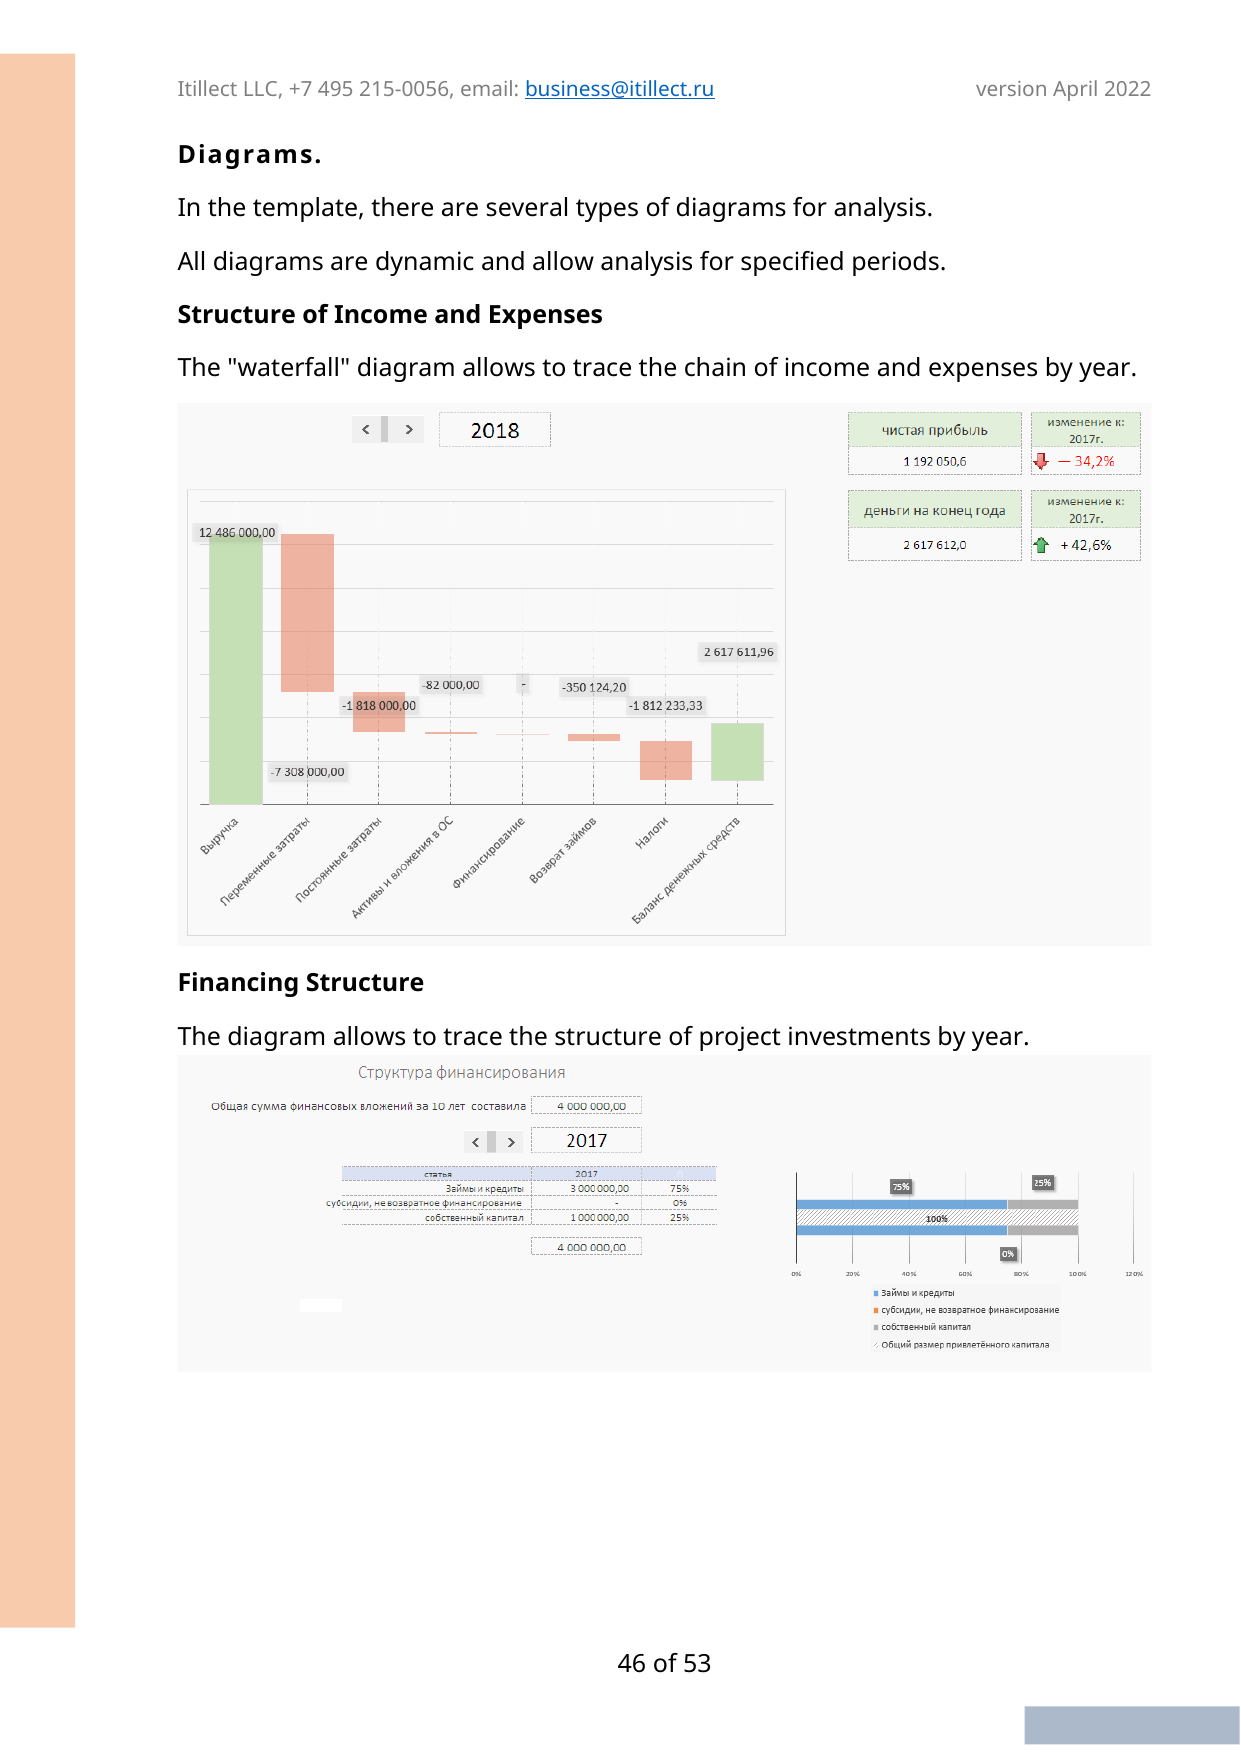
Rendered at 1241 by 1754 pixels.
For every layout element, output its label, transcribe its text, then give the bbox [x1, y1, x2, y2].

picture [177, 1055, 1152, 1372]
text The diagram allows to trace the structure of project investments by year. [177, 1018, 1152, 1055]
picture [177, 403, 1152, 946]
text Structure of Income and Expenses [177, 297, 1152, 331]
text Diagrams. [177, 136, 1152, 170]
text Financing Structure [177, 965, 1152, 999]
text In the template, there are several types of diagrams for analysis. [177, 190, 1152, 224]
text All diagrams are dynamic and allow analysis for specified periods. [177, 243, 1152, 277]
text The "waterfall" diagram allows to trace the chain of income and expenses by year. [177, 350, 1152, 384]
